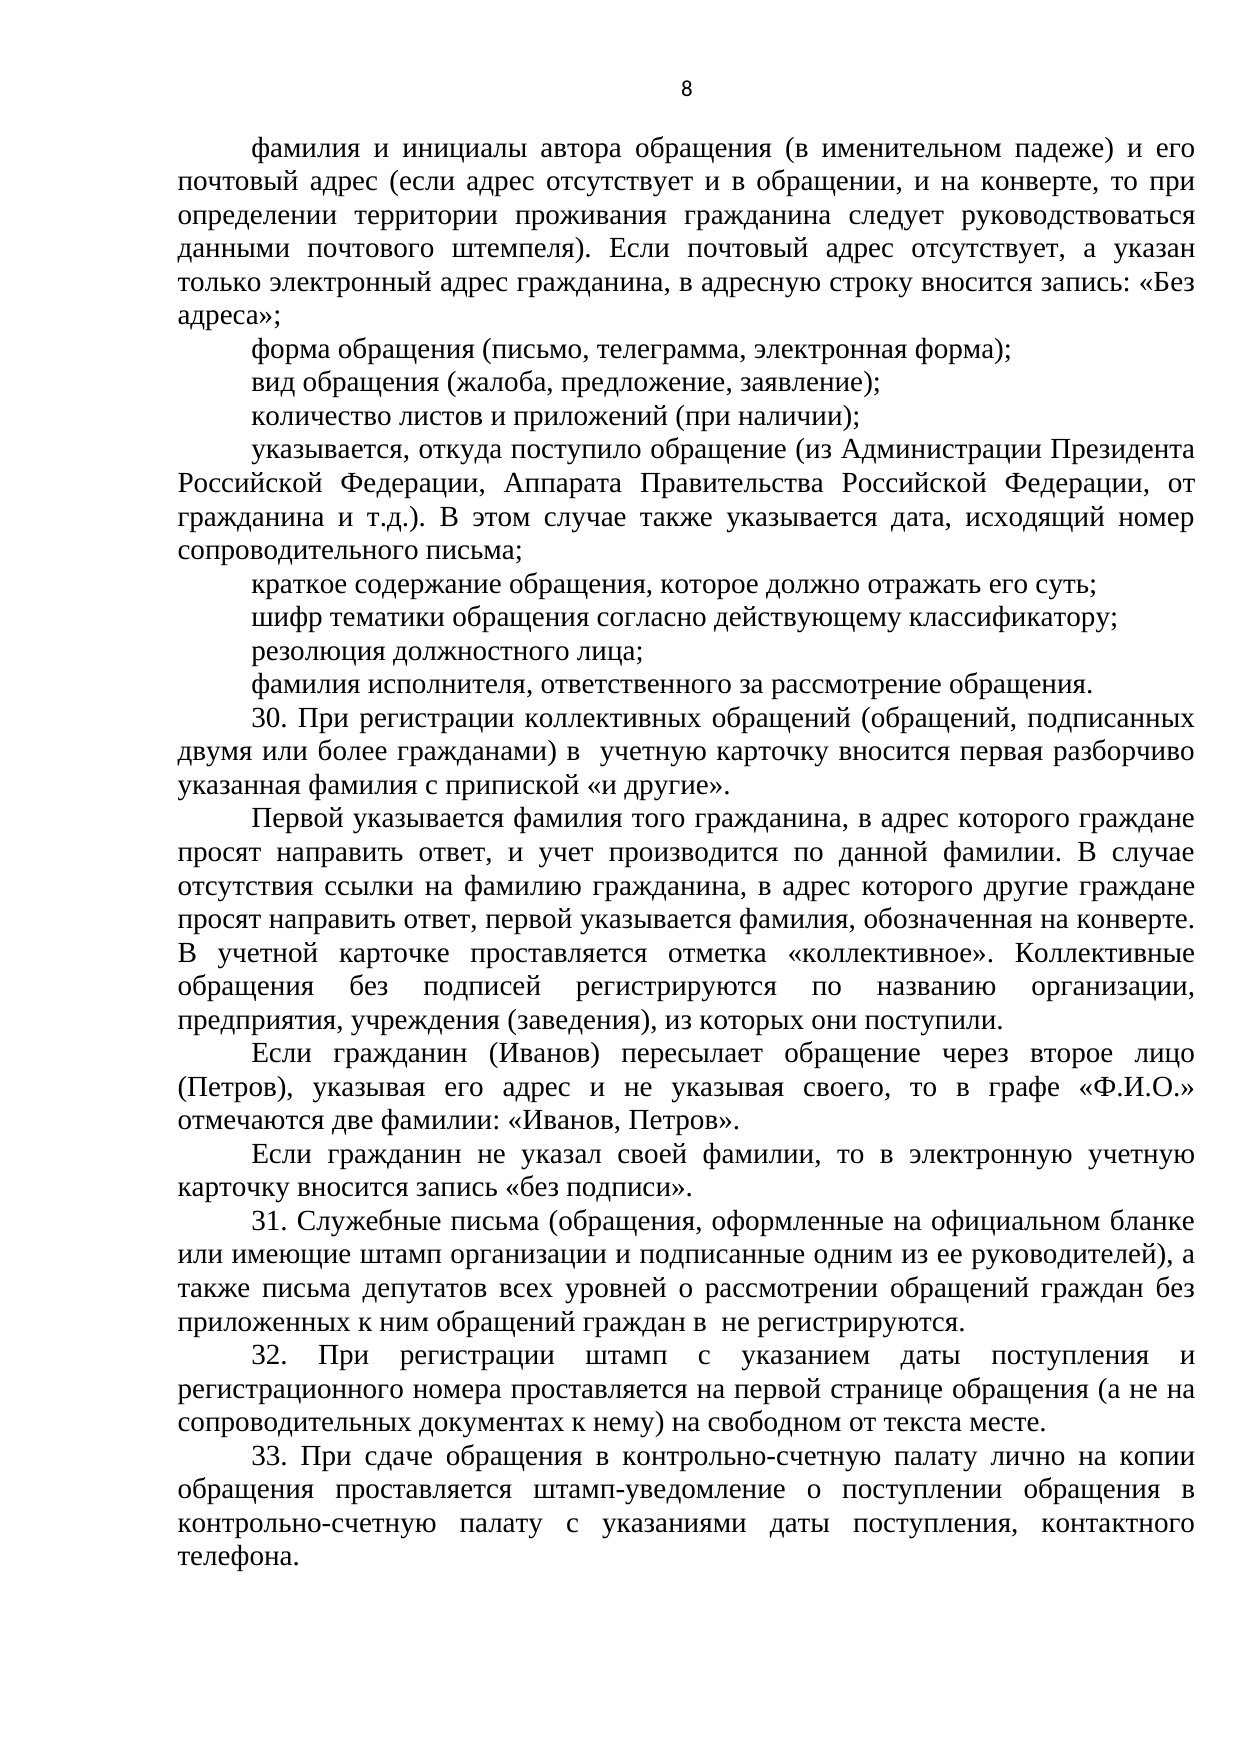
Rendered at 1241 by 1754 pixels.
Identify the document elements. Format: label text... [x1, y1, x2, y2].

text количество листов и приложений (при наличии); [177, 398, 1196, 432]
text 32. При регистрации штамп с указанием даты поступления и регистрационного номера проставляется на первой странице обращения (а не на сопроводительных документах к нему) на свободном от текста месте. [177, 1337, 1196, 1438]
text краткое содержание обращения, которое должно отражать его суть; [177, 566, 1196, 599]
text Если гражданин (Иванов) пересылает обращение через второе лицо (Петров), указывая его адрес и не указывая своего, то в графе «Ф.И.О.» отмечаются две фамилии: «Иванов, Петров». [177, 1035, 1196, 1136]
text фамилия исполнителя, ответственного за рассмотрение обращения. [177, 666, 1196, 700]
text шифр тематики обращения согласно действующему классификатору; [177, 599, 1196, 633]
text вид обращения (жалоба, предложение, заявление); [177, 364, 1196, 398]
text форма обращения (письмо, телеграмма, электронная форма); [177, 331, 1196, 364]
text Первой указывается фамилия того гражданина, в адрес которого граждане просят направить ответ, и учет производится по данной фамилии. В случае отсутствия ссылки на фамилию гражданина, в адрес которого другие граждане просят направить ответ, первой указывается фамилия, обозначенная на конверте. В учетной карточке проставляется отметка «коллективное». Коллективные обращения без подписей регистрируются по названию организации, предприятия, учреждения (заведения), из которых они поступили. [177, 801, 1196, 1035]
text Если гражданин не указал своей фамилии, то в электронную учетную карточку вносится запись «без подписи». [177, 1136, 1196, 1203]
text 33. При сдаче обращения в контрольно-счетную палату лично на копии обращения проставляется штамп-уведомление о поступлении обращения в контрольно-счетную палату с указаниями даты поступления, контактного телефона. [177, 1438, 1196, 1572]
text резолюция должностного лица; [177, 633, 1196, 666]
text 30. При регистрации коллективных обращений (обращений, подписанных двумя или более гражданами) в учетную карточку вносится первая разборчиво указанная фамилия с припиской «и другие». [177, 700, 1196, 801]
text указывается, откуда поступило обращение (из Администрации Президента Российской Федерации, Аппарата Правительства Российской Федерации, от гражданина и т.д.). В этом случае также указывается дата, исходящий номер сопроводительного письма; [177, 432, 1196, 566]
text 31. Служебные письма (обращения, оформленные на официальном бланке или имеющие штамп организации и подписанные одним из ее руководителей), а также письма депутатов всех уровней о рассмотрении обращений граждан без приложенных к ним обращений граждан в не регистрируются. [177, 1203, 1196, 1337]
text фамилия и инициалы автора обращения (в именительном падеже) и его почтовый адрес (если адрес отсутствует и в обращении, и на конверте, то при определении территории проживания гражданина следует руководствоваться данными почтового штемпеля). Если почтовый адрес отсутствует, а указан только электронный адрес гражданина, в адресную строку вносится запись: «Без адреса»; [177, 130, 1196, 331]
